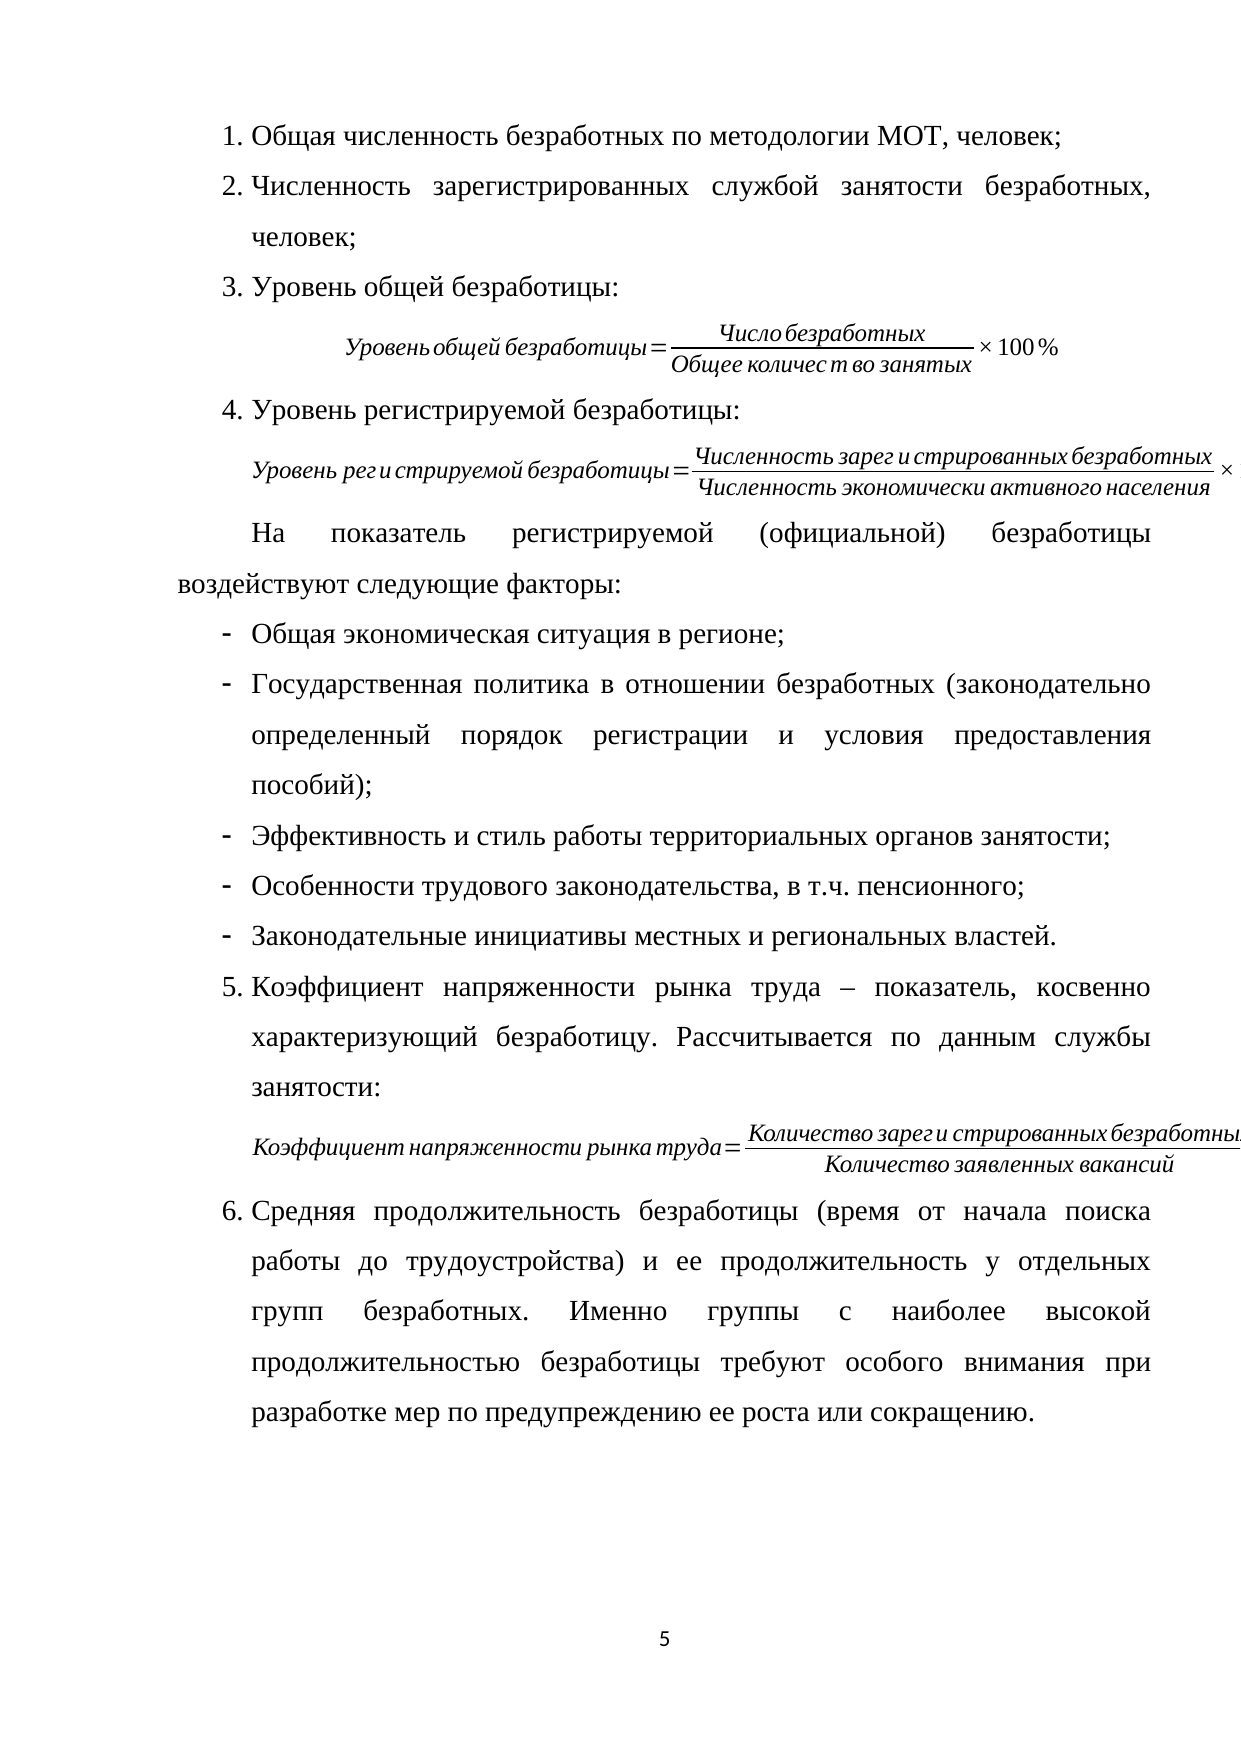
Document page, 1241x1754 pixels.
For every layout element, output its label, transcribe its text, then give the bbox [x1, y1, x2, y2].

list Общая численность безработных по методологии МОТ, человек; [222, 118, 1152, 152]
list Уровень регистрируемой безработицы: [222, 392, 1152, 426]
list Особенности трудового законодательства, в т.ч. пенсионного; [222, 868, 1152, 902]
list Государственная политика в отношении безработных (законодательно определенный порядок регистрации и условия предоставления пособий); [222, 667, 1152, 801]
list Эффективность и стиль работы территориальных органов занятости; [222, 818, 1152, 851]
list Средняя продолжительность безработицы (время от начала поиска работы до трудоустройства) и ее продолжительность у отдельных групп безработных. Именно группы с наиболее высокой продолжительностью безработицы требуют особого внимания при разработке мер по предупреждению ее роста или сокращению. [222, 1193, 1152, 1427]
list Численность зарегистрированных службой занятости безработных, человек; [222, 168, 1152, 252]
list Коэффициент напряженности рынка труда – показатель, косвенно характеризующий безработицу. Рассчитывается по данным службы занятости: [222, 969, 1152, 1103]
list Уровень общей безработицы: [222, 269, 1152, 303]
list Общая экономическая ситуация в регионе; [222, 616, 1152, 650]
list Законодательные инициативы местных и региональных властей. [222, 918, 1152, 952]
list На показатель регистрируемой (официальной) безработицы воздействуют следующие факторы: [177, 516, 1152, 599]
